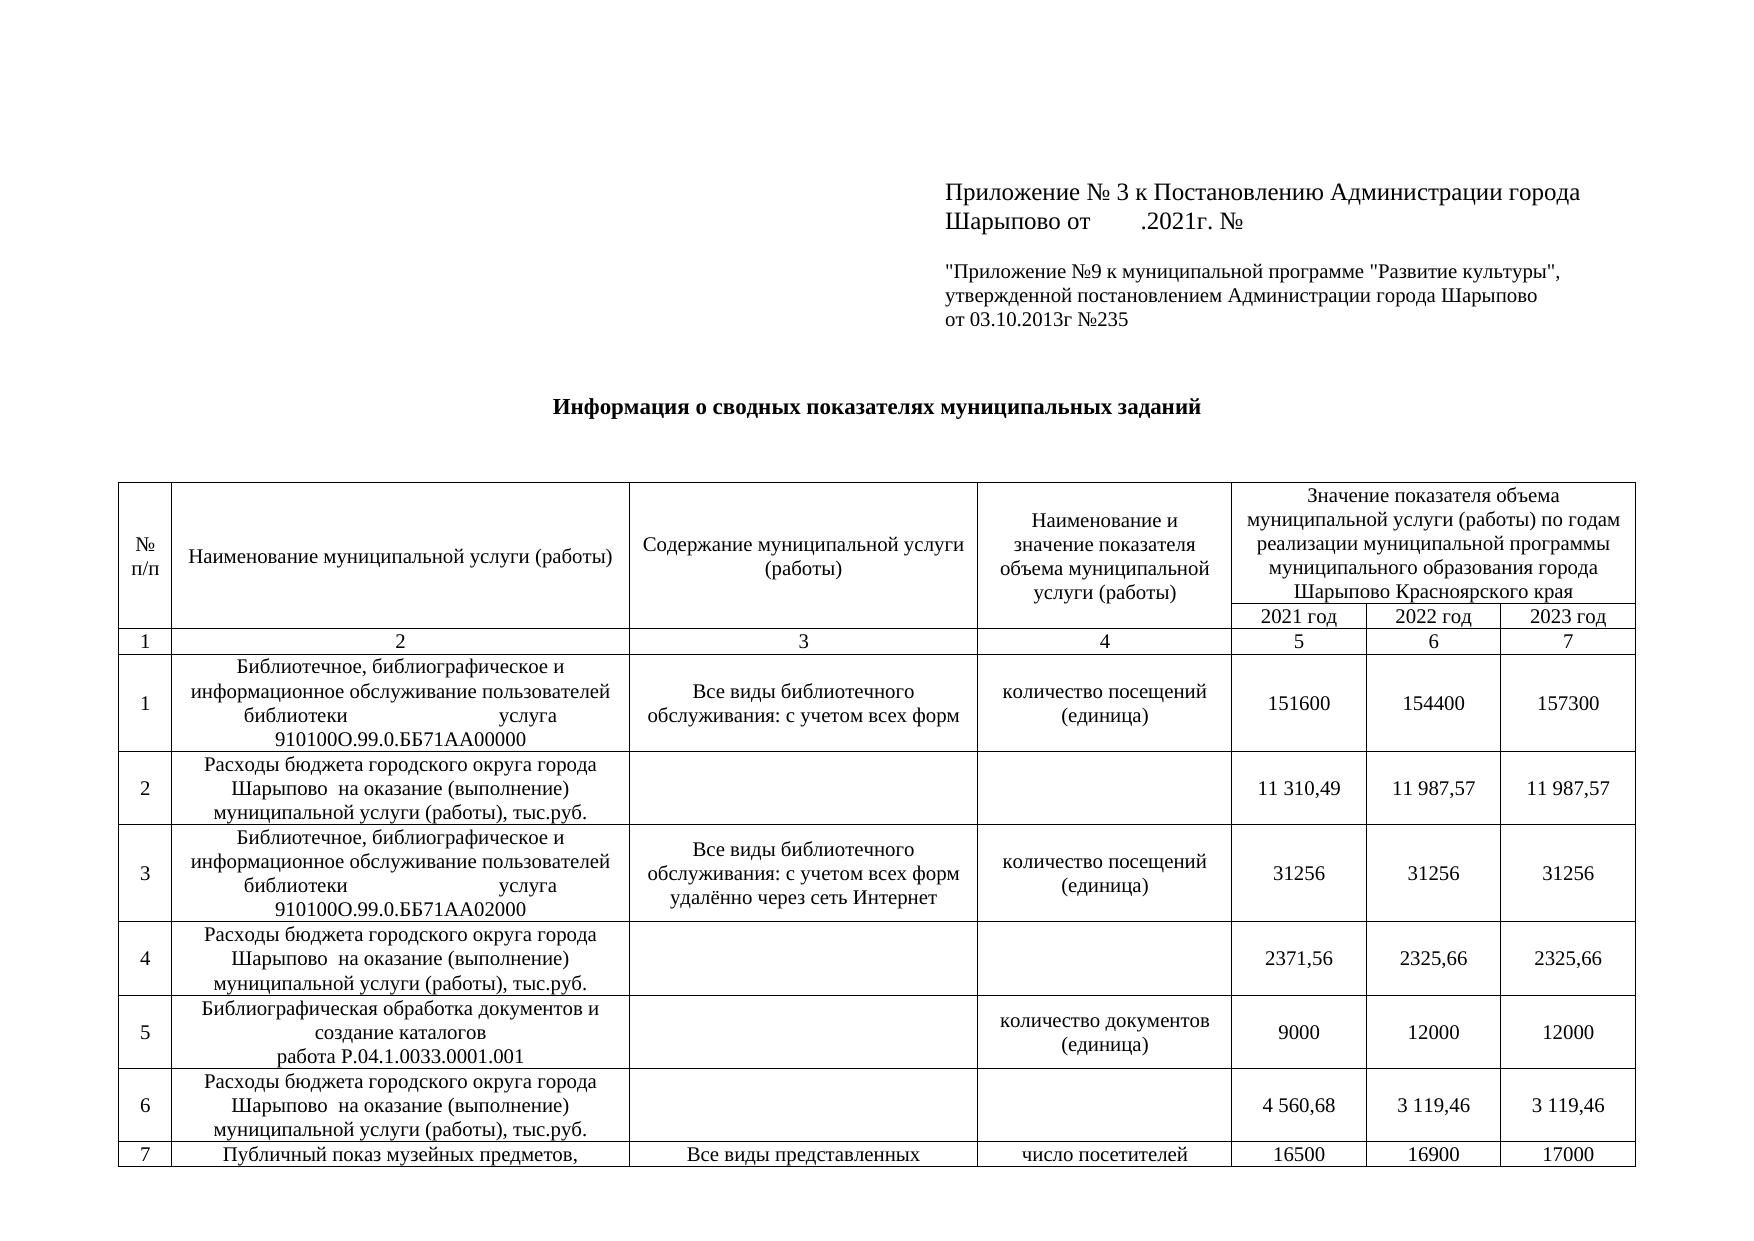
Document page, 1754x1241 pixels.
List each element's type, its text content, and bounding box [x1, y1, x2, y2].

table_cell [978, 1069, 1231, 1141]
table_cell 2023 год [1501, 604, 1635, 628]
table_cell Расходы бюджета городского округа города Шарыпово на оказание (выполнение) муниципальной услуги (работы), тыс.руб. [172, 922, 629, 994]
table_cell Библиографическая обработка документов и создание каталогов работа Р.04.1.0033.0001.001 [172, 996, 629, 1068]
table_cell 2021 год [1232, 604, 1366, 628]
table_cell 2 [172, 629, 629, 653]
table_cell Расходы бюджета городского округа города Шарыпово на оказание (выполнение) муниципальной услуги (работы), тыс.руб. [172, 1069, 629, 1141]
table_cell 3 [630, 629, 977, 653]
table_cell Все виды библиотечного обслуживания: с учетом всех форм [630, 655, 977, 751]
table_cell 11 310,49 [1232, 752, 1366, 824]
table_cell 2325,66 [1367, 922, 1500, 994]
table_cell 1 [119, 629, 171, 653]
table_header № п/п [119, 483, 171, 628]
text Информация о сводных показателях муниципальных заданий [118, 393, 1636, 419]
table_header Содержание муниципальной услуги (работы) [630, 483, 977, 628]
table_cell 9000 [1232, 996, 1366, 1068]
table_cell 31256 [1232, 825, 1366, 921]
table_cell 7 [1501, 629, 1635, 653]
table_cell количество документов (единица) [978, 996, 1231, 1068]
table_cell 5 [119, 996, 171, 1068]
table_cell 12000 [1367, 996, 1500, 1068]
table_cell 5 [1232, 629, 1366, 653]
table_cell Расходы бюджета городского округа города Шарыпово на оказание (выполнение) муниципальной услуги (работы), тыс.руб. [172, 752, 629, 824]
table_cell 12000 [1501, 996, 1635, 1068]
table_cell 31256 [1501, 825, 1635, 921]
table_cell [630, 752, 977, 824]
table_cell 3 119,46 [1501, 1069, 1635, 1141]
table_cell 16500 [1232, 1142, 1366, 1166]
table_cell 16900 [1367, 1142, 1500, 1166]
table_cell Все виды библиотечного обслуживания: с учетом всех форм удалённо через сеть Интернет [630, 825, 977, 921]
table_cell 3 119,46 [1367, 1069, 1500, 1141]
table_cell 2022 год [1367, 604, 1500, 628]
table_header Значение показателя объема муниципальной услуги (работы) по годам реализации муниципальной программы муниципального образования города Шарыпово Красноярского края [1232, 483, 1635, 603]
table_cell 6 [1367, 629, 1500, 653]
table_cell 2371,56 [1232, 922, 1366, 994]
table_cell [630, 1142, 977, 1166]
table_cell 2 [119, 752, 171, 824]
table_cell Библиотечное, библиографическое и информационное обслуживание пользователей библиотеки услуга 910100О.99.0.ББ71АА00000 [172, 655, 629, 751]
table_cell количество посещений (единица) [978, 825, 1231, 921]
table_cell [630, 922, 977, 994]
table_cell 151600 [1232, 655, 1366, 751]
table_cell 1 [119, 655, 171, 751]
table_cell 2325,66 [1501, 922, 1635, 994]
text "Приложение №9 к муниципальной программе "Развитие культуры", утвержденной постановлением Администрации города Шарыпово от 03.10.2013г №235 [945, 259, 1636, 331]
table_cell количество посещений (единица) [978, 655, 1231, 751]
table_cell 154400 [1367, 655, 1500, 751]
text Приложение № 3 к Постановлению Администрации города Шарыпово от .2021г. № [945, 177, 1636, 259]
table_cell 7 [119, 1142, 171, 1166]
table_cell 3 [119, 825, 171, 921]
table_cell 4 [119, 922, 171, 994]
table_header Наименование муниципальной услуги (работы) [172, 483, 629, 628]
table_cell 157300 [1501, 655, 1635, 751]
table_cell 6 [119, 1069, 171, 1141]
table_cell 17000 [1501, 1142, 1635, 1166]
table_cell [978, 1142, 1231, 1166]
table_header Наименование и значение показателя объема муниципальной услуги (работы) [978, 483, 1231, 628]
table_cell [978, 922, 1231, 994]
table_cell 4 [978, 629, 1231, 653]
table_cell 4 560,68 [1232, 1069, 1366, 1141]
table_cell [630, 996, 977, 1068]
table_cell 31256 [1367, 825, 1500, 921]
table_cell [978, 752, 1231, 824]
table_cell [172, 1142, 629, 1166]
table_cell [630, 1069, 977, 1141]
table_cell 11 987,57 [1367, 752, 1500, 824]
table_cell 11 987,57 [1501, 752, 1635, 824]
table_cell Библиотечное, библиографическое и информационное обслуживание пользователей библиотеки услуга 910100О.99.0.ББ71АА02000 [172, 825, 629, 921]
